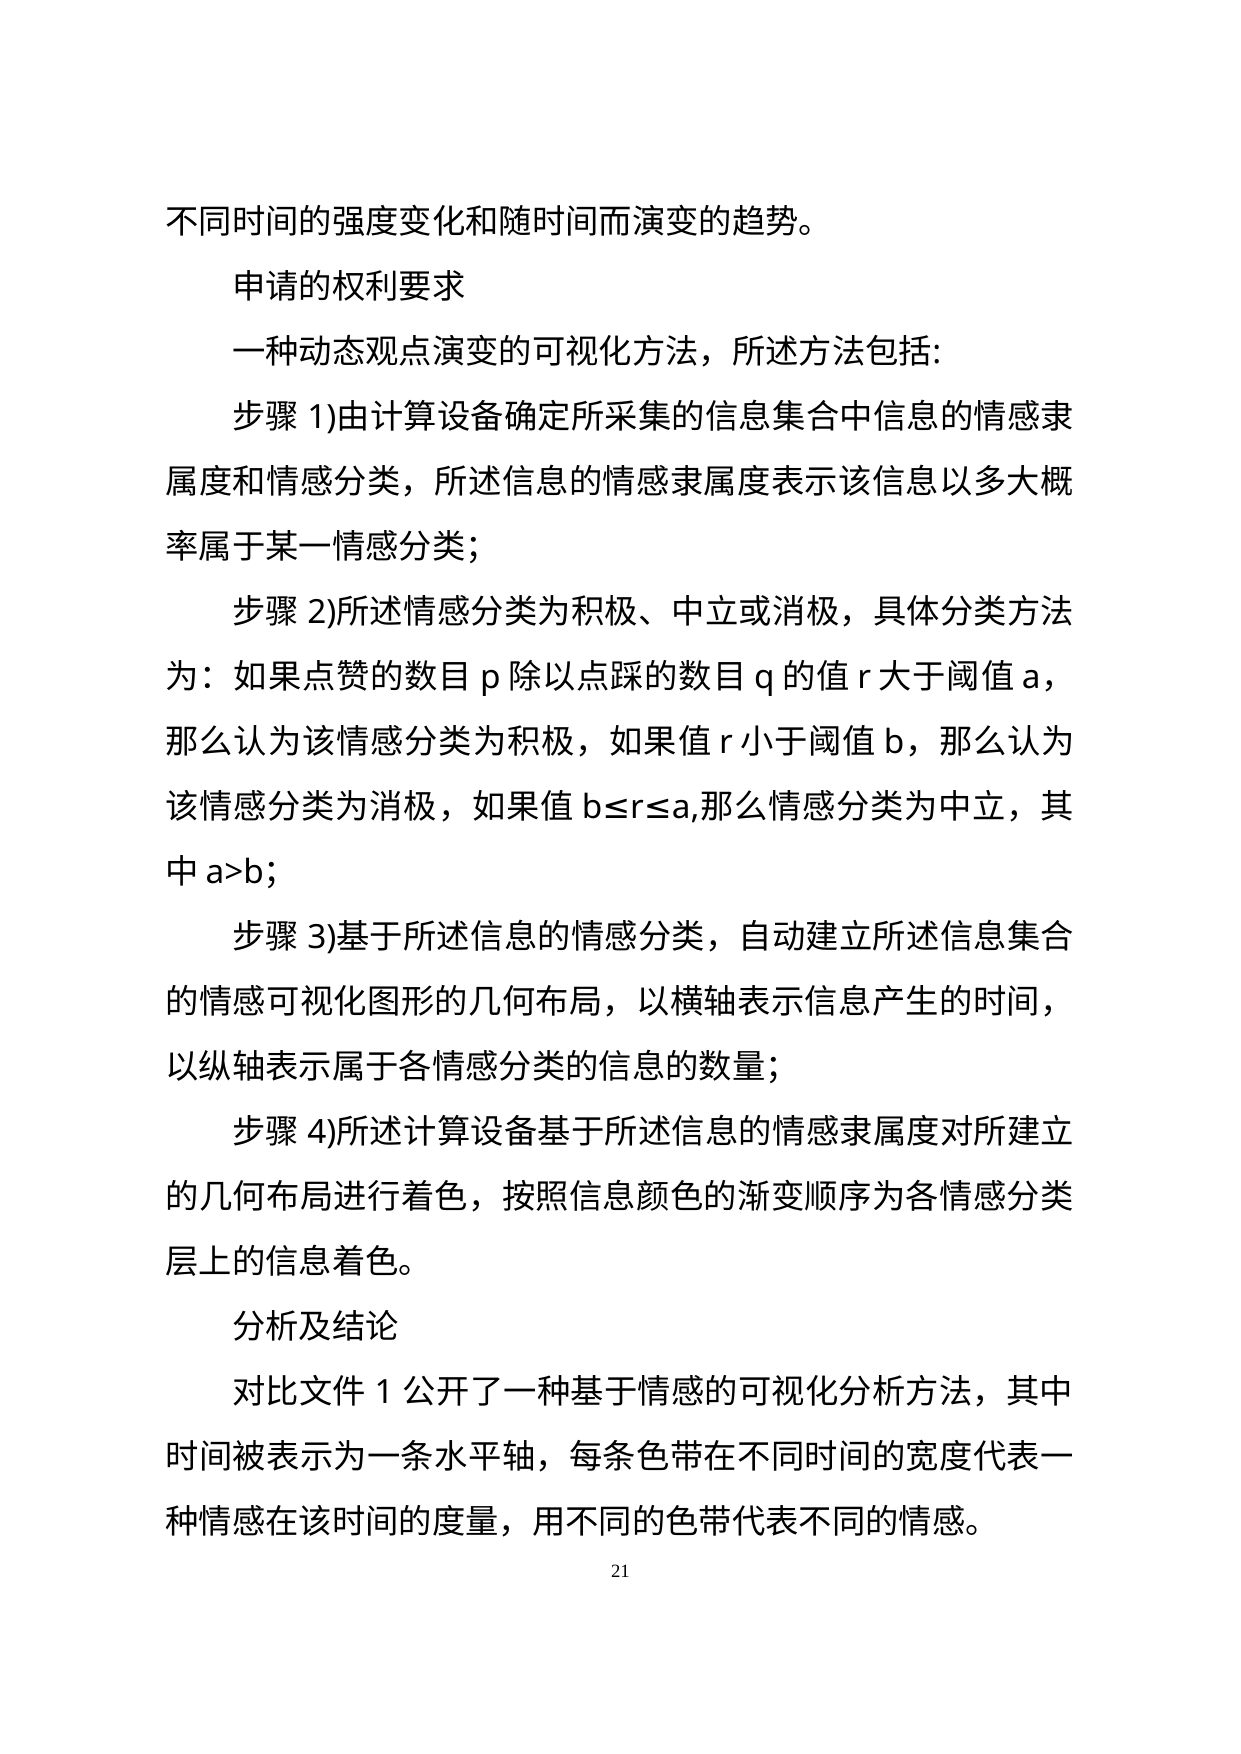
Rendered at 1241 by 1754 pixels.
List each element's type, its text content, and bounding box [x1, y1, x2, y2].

text 步骤 1)由计算设备确定所采集的信息集合中信息的情感隶属度和情感分类，所述信息的情感隶属度表示该信息以多大概率属于某一情感分类； [165, 381, 1075, 576]
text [165, 186, 1075, 251]
text 步骤 4)所述计算设备基于所述信息的情感隶属度对所建立的几何布局进行着色，按照信息颜色的渐变顺序为各情感分类层上的信息着色。 [165, 1096, 1075, 1291]
text 分析及结论 [165, 1291, 1075, 1356]
text 对比文件 1 公开了一种基于情感的可视化分析方法，其中时间被表示为一条水平轴，每条色带在不同时间的宽度代表一种情感在该时间的度量，用不同的色带代表不同的情感。 [165, 1356, 1075, 1551]
text 步骤 2)所述情感分类为积极、中立或消极，具体分类方法为：如果点赞的数目p除以点踩的数目q的值r大于阈值a，那么认为该情感分类为积极，如果值r小于阈值b，那么认为该情感分类为消极，如果值b≤r≤a,那么情感分类为中立，其中a>b； [165, 576, 1075, 901]
text 一种动态观点演变的可视化方法，所述方法包括: [165, 316, 1075, 381]
text 步骤 3)基于所述信息的情感分类，自动建立所述信息集合的情感可视化图形的几何布局，以横轴表示信息产生的时间，以纵轴表示属于各情感分类的信息的数量； [165, 901, 1075, 1096]
text 申请的权利要求 [165, 251, 1075, 316]
